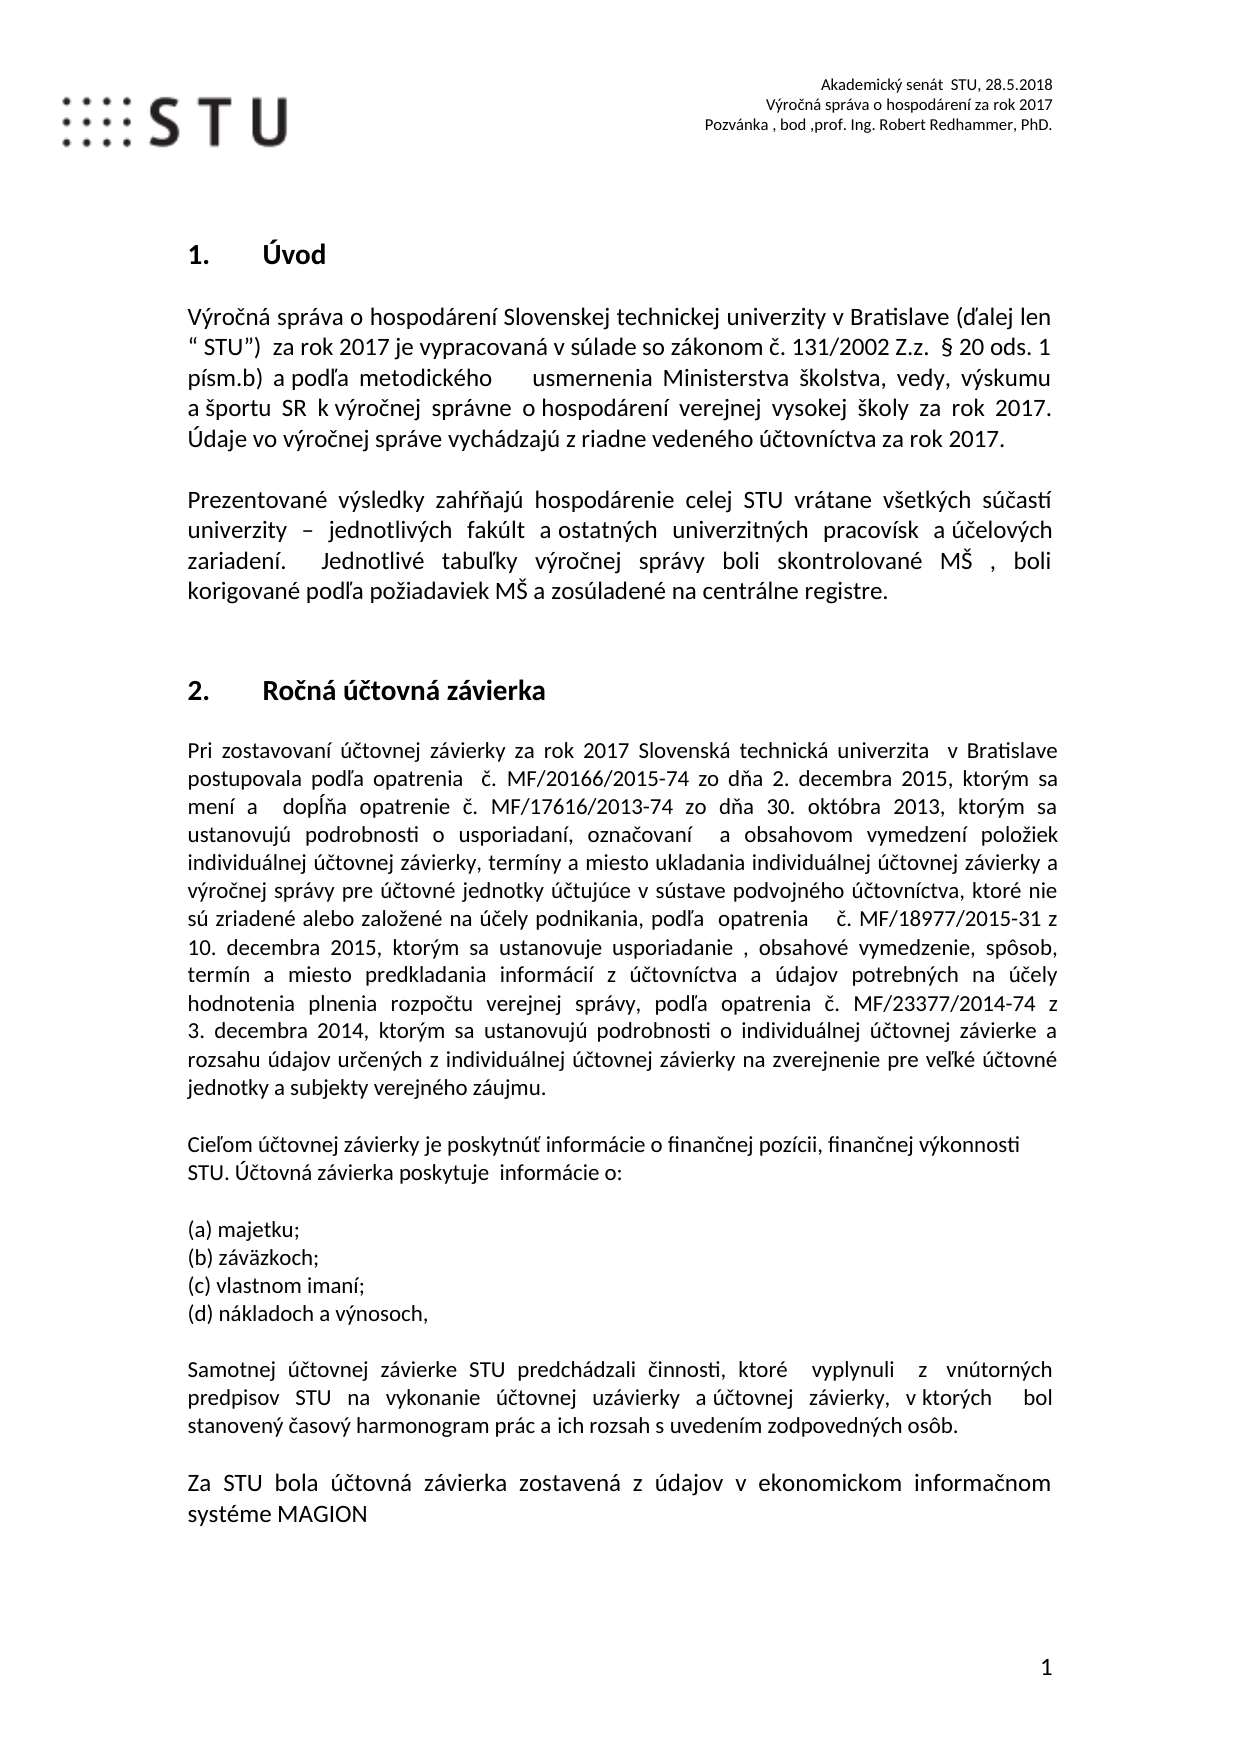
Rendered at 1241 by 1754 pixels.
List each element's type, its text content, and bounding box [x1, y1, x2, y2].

text Samotnej účtovnej závierke STU predchádzali činnosti, ktoré vyplynuli z vnútorných predpisov STU na vykonanie účtovnej uzávierky a účtovnej závierky, v ktorých bol stanovený časový harmonogram prác a ich rozsah s uvedením zodpovedných osôb. [187, 1355, 1053, 1439]
text (c) vlastnom imaní; [187, 1271, 1053, 1299]
text (d) nákladoch a výnosoch, [187, 1299, 1053, 1327]
text Za STU bola účtovná závierka zostavená z údajov v ekonomickom informačnom systéme MAGION [187, 1467, 1053, 1528]
subtitle Úvod [187, 236, 1053, 272]
text Cieľom účtovnej závierky je poskytnúť informácie o finančnej pozícii, finančnej výkonnosti STU. Účtovná závierka poskytuje informácie o: [187, 1130, 1053, 1186]
list Prezentované výsledky zahŕňajú hospodárenie celej STU vrátane všetkých súčastí univerzity – jednotlivých fakúlt a ostatných univerzitných pracovísk a účelových zariadení. Jednotlivé tabuľky výročnej správy boli skontrolované MŠ , boli korigované podľa požiadaviek MŠ a zosúladené na centrálne registre. [187, 484, 1053, 606]
text Pri zostavovaní účtovnej závierky za rok 2017 Slovenská technická univerzita v Bratislave postupovala podľa opatrenia č. MF/20166/2015-74 zo dňa 2. decembra 2015, ktorým sa mení a dopĺňa opatrenie č. MF/17616/2013-74 zo dňa 30. októbra 2013, ktorým sa ustanovujú podrobnosti o usporiadaní, označovaní a obsahovom vymedzení položiek individuálnej účtovnej závierky, termíny a miesto ukladania individuálnej účtovnej závierky a výročnej správy pre účtovné jednotky účtujúce v sústave podvojného účtovníctva, ktoré nie sú zriadené alebo založené na účely podnikania, podľa opatrenia č. MF/18977/2015-31 z 10. decembra 2015, ktorým sa ustanovuje usporiadanie , obsahové vymedzenie, spôsob, termín a miesto predkladania informácií z účtovníctva a údajov potrebných na účely hodnotenia plnenia rozpočtu verejnej správy, podľa opatrenia č. MF/23377/2014-74 z 3. decembra 2014, ktorým sa ustanovujú podrobnosti o individuálnej účtovnej závierke a rozsahu údajov určených z individuálnej účtovnej závierky na zverejnenie pre veľké účtovné jednotky a subjekty verejného záujmu. [187, 736, 1059, 1101]
text (a) majetku; [187, 1215, 1053, 1243]
subtitle Ročná účtovná závierka [187, 672, 1053, 708]
list Výročná správa o hospodárení Slovenskej technickej univerzity v Bratislave (ďalej len “ STU”) za rok 2017 je vypracovaná v súlade so zákonom č. 131/2002 Z.z. § 20 ods. 1 písm.b) a podľa metodického usmernenia Ministerstva školstva, vedy, výskumu a športu SR k výročnej správne o hospodárení verejnej vysokej školy za rok 2017. Údaje vo výročnej správe vychádzajú z riadne vedeného účtovníctva za rok 2017. [187, 301, 1053, 453]
text (b) záväzkoch; [187, 1243, 1053, 1271]
